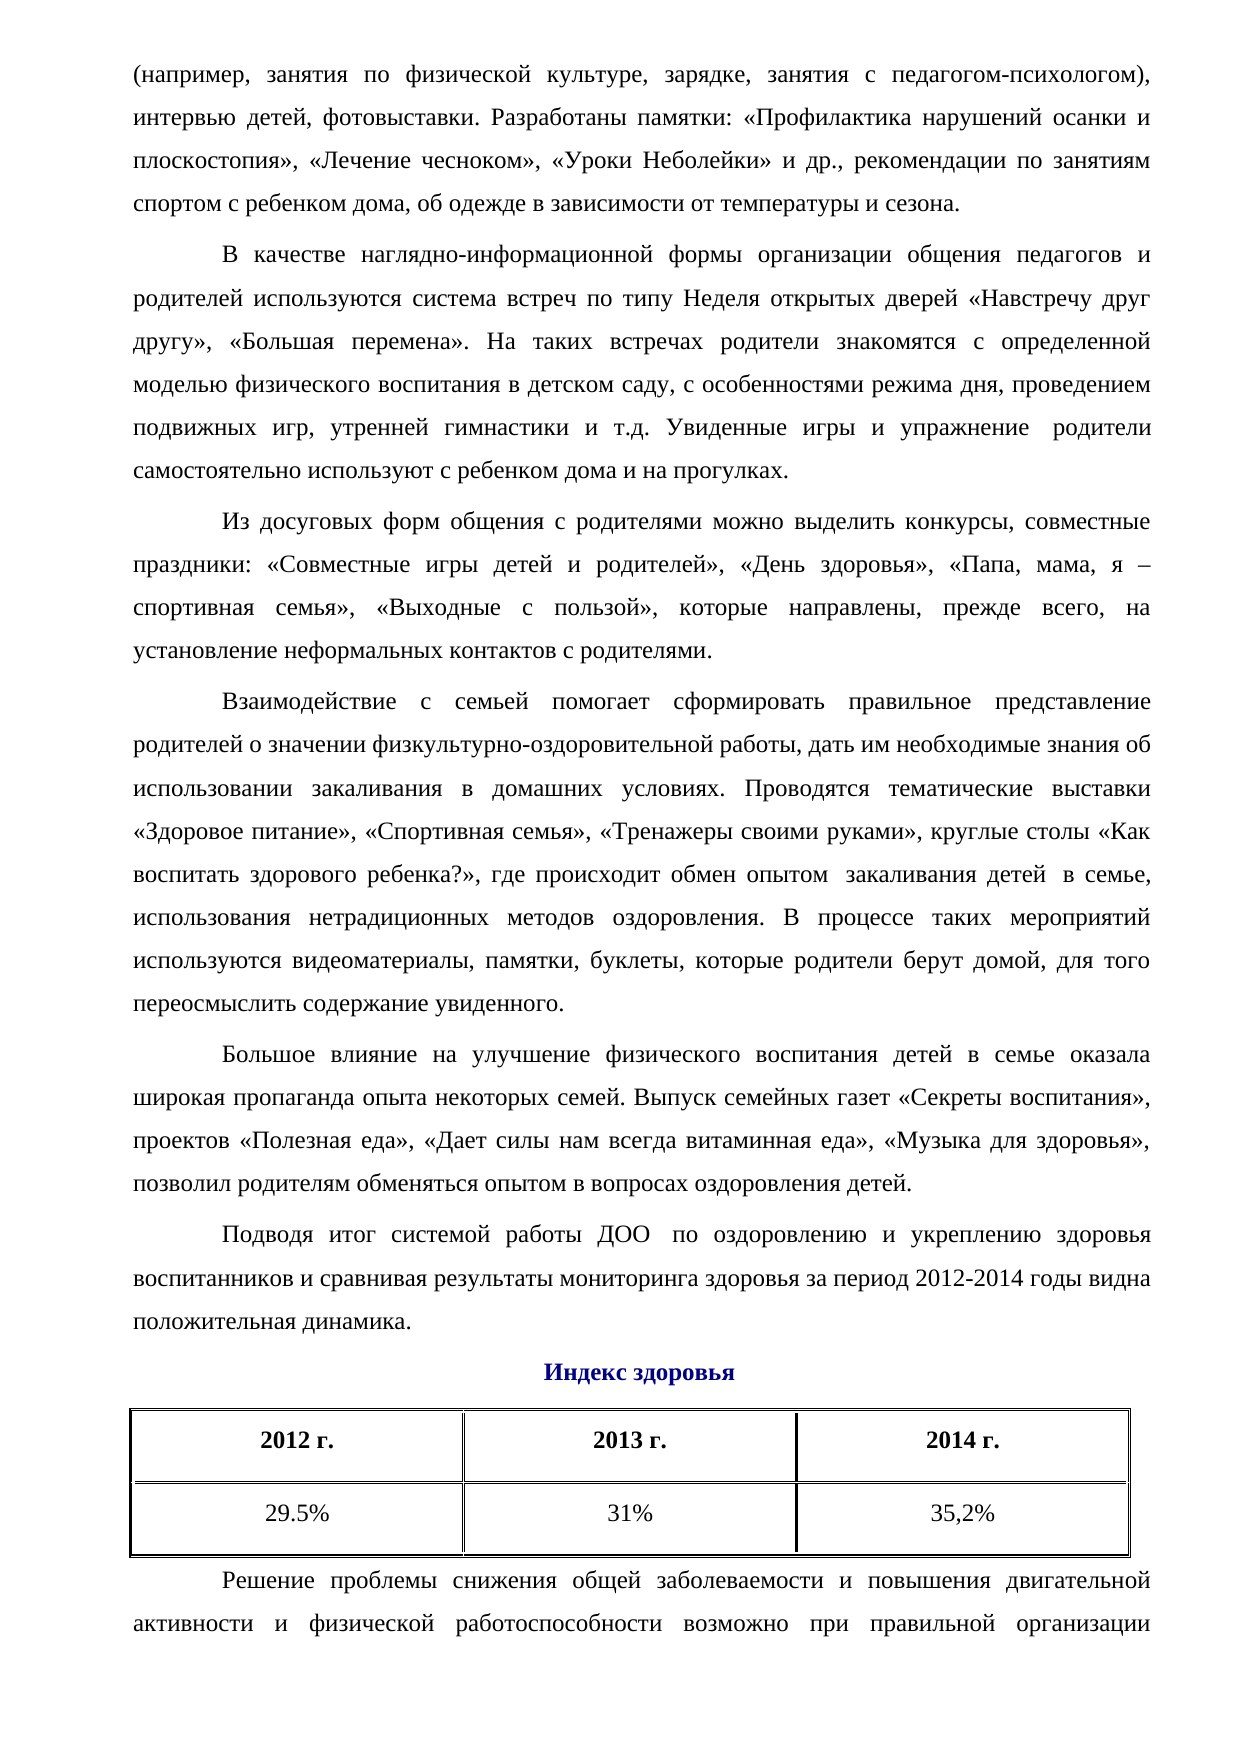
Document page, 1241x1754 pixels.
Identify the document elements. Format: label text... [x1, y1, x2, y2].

text Подводя итог системой работы ДОО по оздоровлению и укреплению здоровья воспитанников и сравнивая результаты мониторинга здоровья за период 2012-2014 годы видна положительная динамика. [133, 1219, 1152, 1334]
text Из досуговых форм общения с родителями можно выделить конкурсы, совместные праздники: «Совместные игры детей и родителей», «День здоровья», «Папа, мама, я – спортивная семья», «Выходные с пользой», которые направлены, прежде всего, на установление неформальных контактов с родителями. [133, 506, 1152, 664]
table_header 2014 г. [796, 1411, 1128, 1481]
text В качестве наглядно-информационной формы организации общения педагогов и родителей используются система встреч по типу Неделя открытых дверей «Навстречу друг другу», «Большая перемена». На таких встречах родители знакомятся с определенной моделью физического воспитания в детском саду, с особенностями режима дня, проведением подвижных игр, утренней гимнастики и т.д. Увиденные игры и упражнение родители самостоятельно используют с ребенком дома и на прогулках. [133, 239, 1152, 484]
text Индекс здоровья [133, 1357, 1152, 1385]
text Взаимодействие с семьей помогает сформировать правильное представление родителей о значении физкультурно-оздоровительной работы, дать им необходимые знания об использовании закаливания в домашних условиях. Проводятся тематические выставки «Здоровое питание», «Спортивная семья», «Тренажеры своими руками», круглые столы «Как воспитать здорового ребенка?», где происходит обмен опытом закаливания детей в семье, использования нетрадиционных методов оздоровления. В процессе таких мероприятий используются видеоматериалы, памятки, буклеты, которые родители берут домой, для того переосмыслить содержание увиденного. [133, 686, 1152, 1017]
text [133, 1565, 1152, 1637]
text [133, 59, 1152, 217]
table_cell 31% [464, 1484, 796, 1554]
text Большое влияние на улучшение физического воспитания детей в семье оказала широкая пропаганда опыта некоторых семей. Выпуск семейных газет «Секреты воспитания», проектов «Полезная еда», «Дает силы нам всегда витаминная еда», «Музыка для здоровья», позволил родителям обменяться опытом в вопросах оздоровления детей. [133, 1039, 1152, 1197]
table_cell 29.5% [131, 1481, 463, 1554]
table_header 2013 г. [464, 1411, 796, 1481]
table_cell 35,2% [796, 1481, 1129, 1554]
table_header 2012 г. [132, 1411, 463, 1481]
